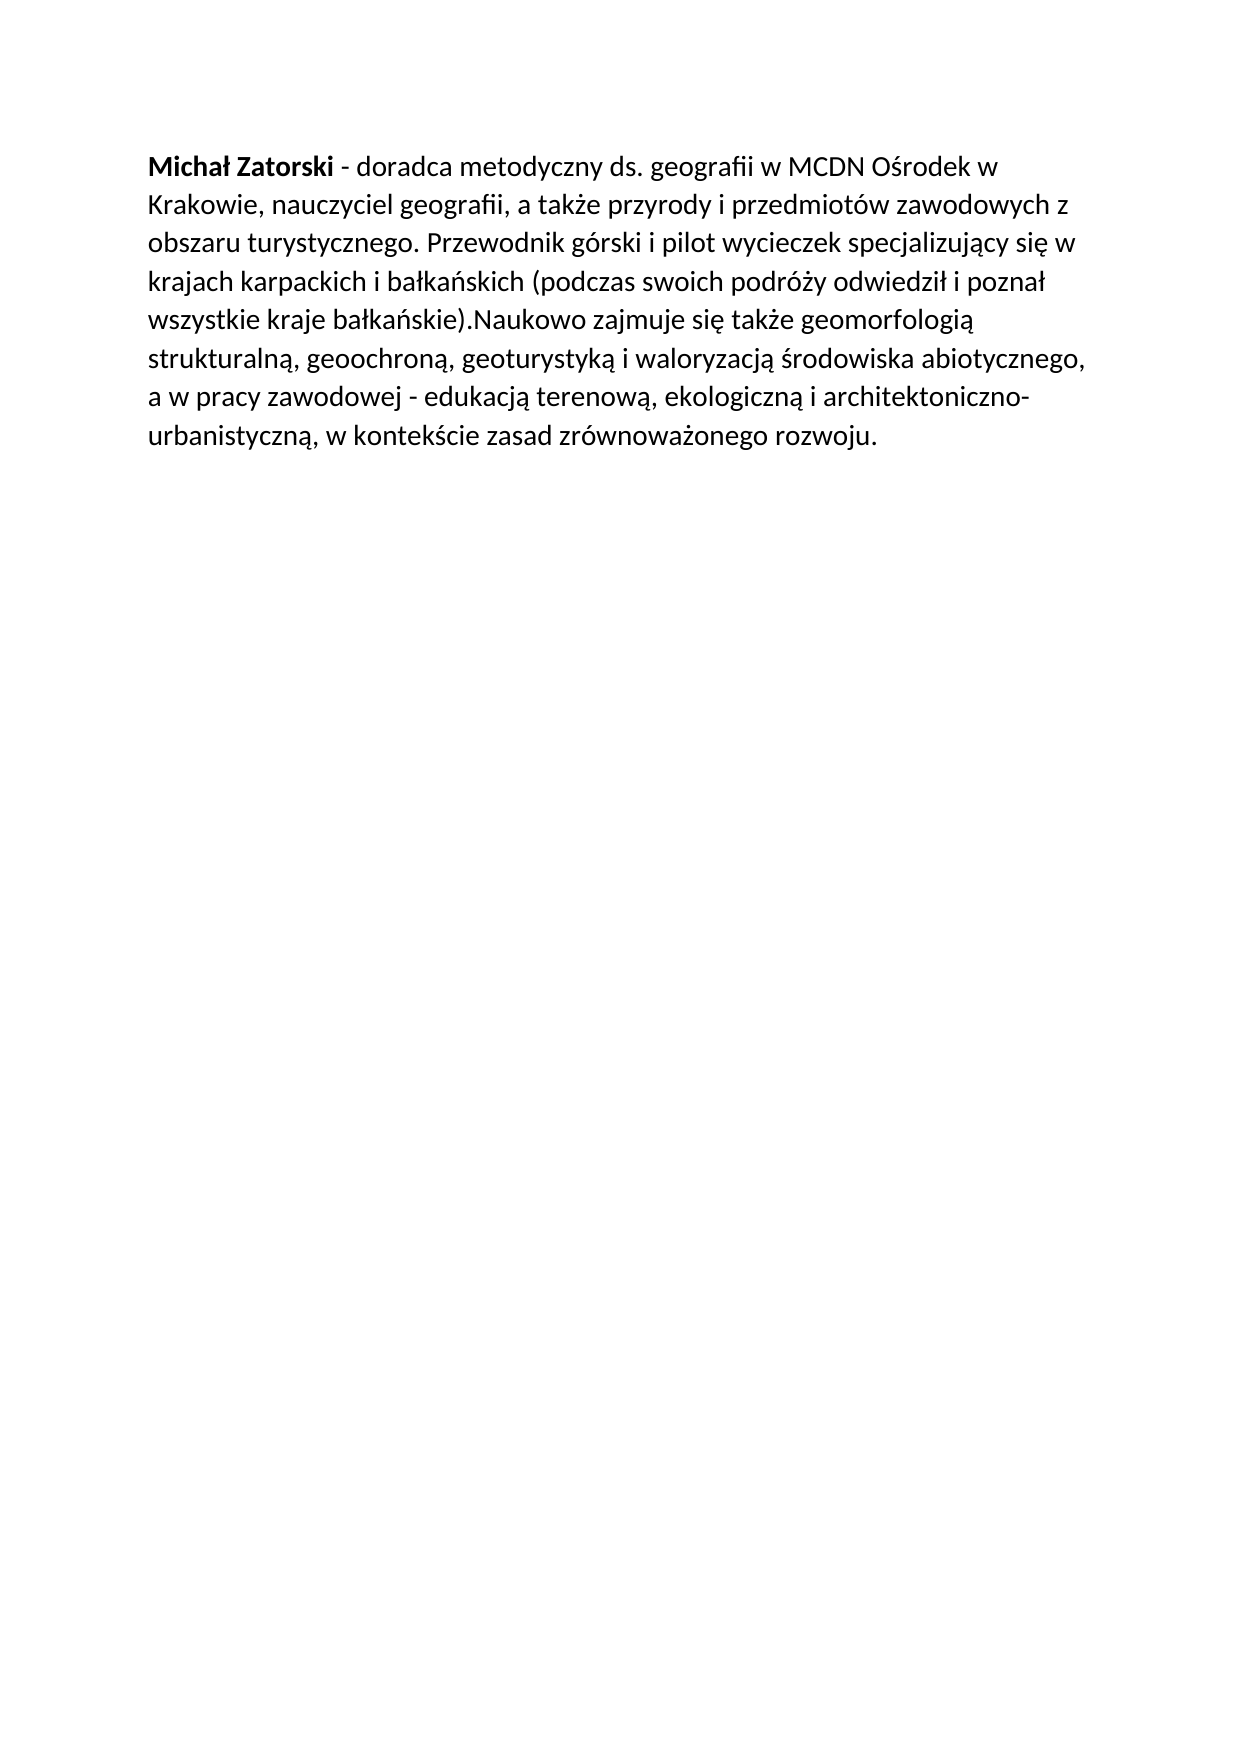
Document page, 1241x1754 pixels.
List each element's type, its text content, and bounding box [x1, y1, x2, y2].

text Michał Zatorski - doradca metodyczny ds. geografii w MCDN Ośrodek w Krakowie, nauczyciel geografii, a także przyrody i przedmiotów zawodowych z obszaru turystycznego. Przewodnik górski i pilot wycieczek specjalizujący się w krajach karpackich i bałkańskich (podczas swoich podróży odwiedził i poznał wszystkie kraje bałkańskie).Naukowo zajmuje się także geomorfologią strukturalną, geoochroną, geoturystyką i waloryzacją środowiska abiotycznego, a w pracy zawodowej - edukacją terenową, ekologiczną i architektoniczno-urbanistyczną, w kontekście zasad zrównoważonego rozwoju. [148, 148, 1093, 452]
